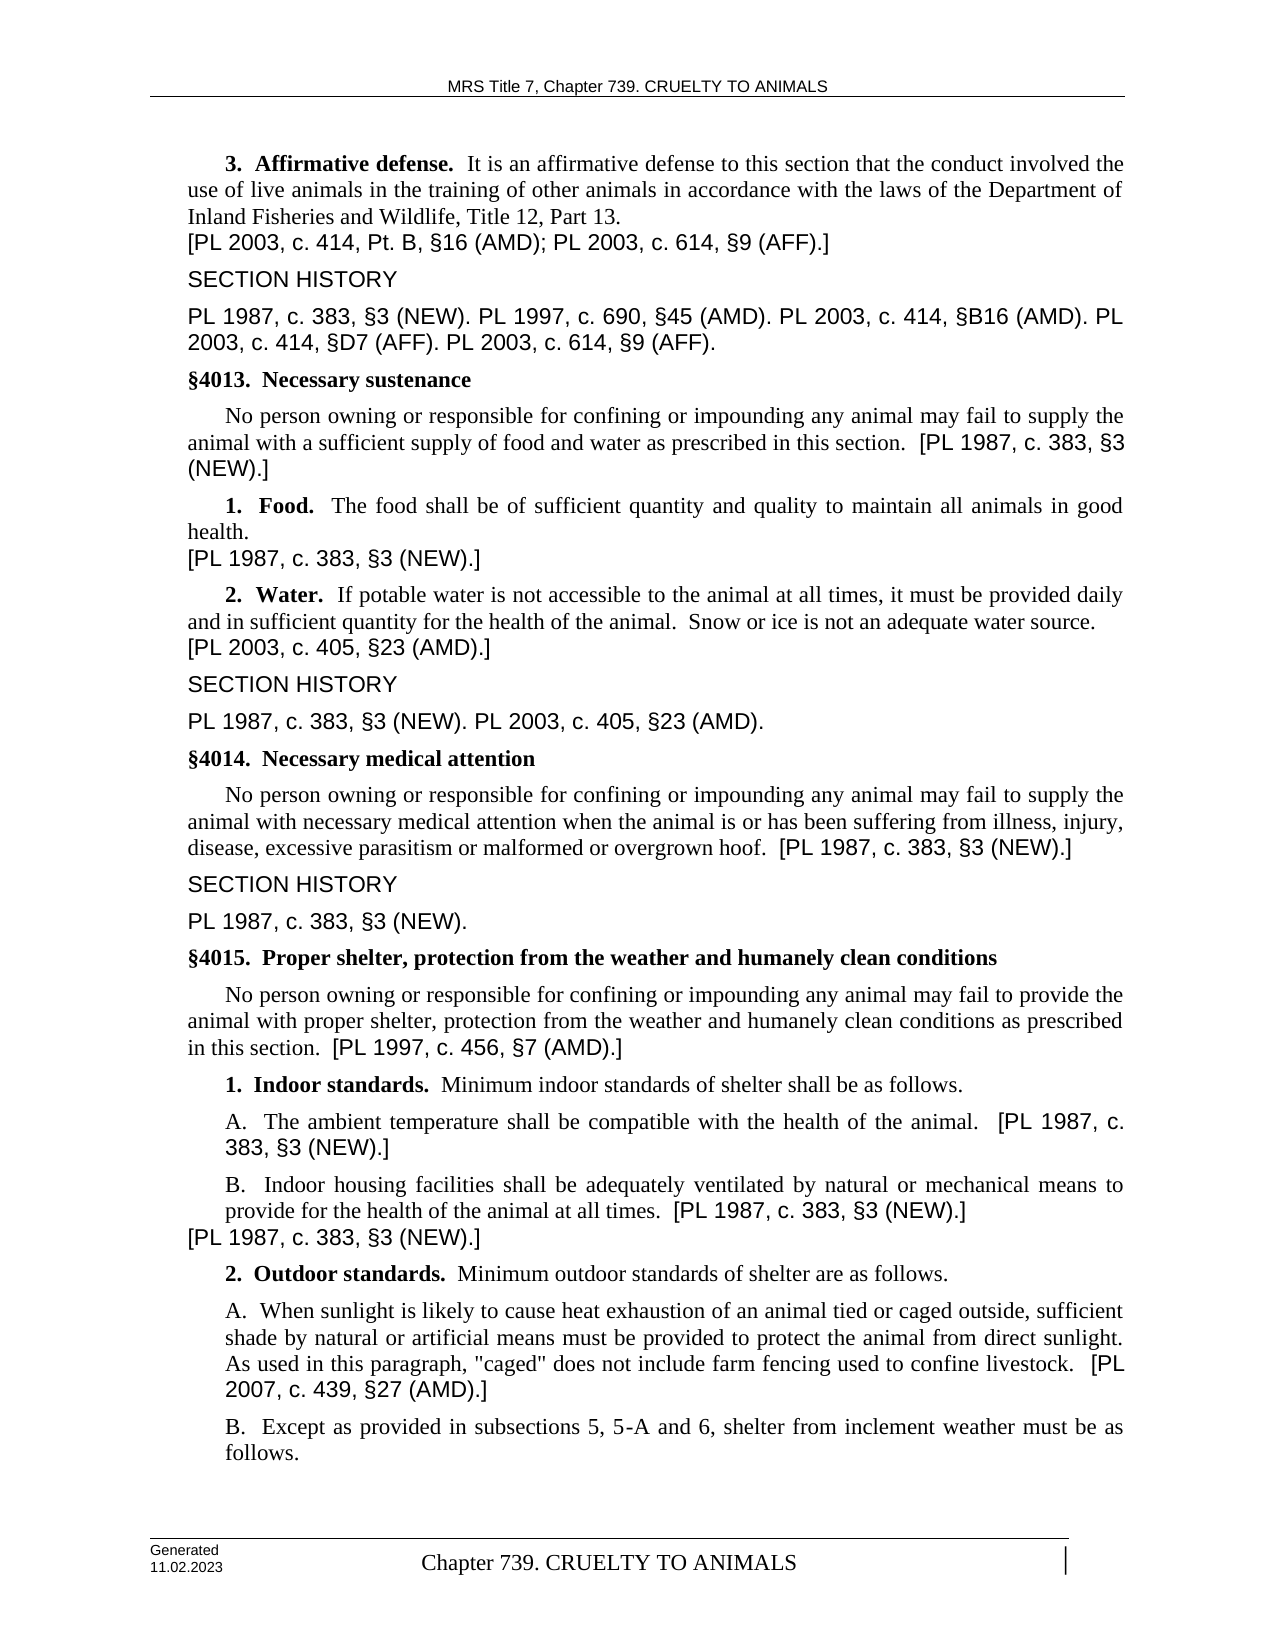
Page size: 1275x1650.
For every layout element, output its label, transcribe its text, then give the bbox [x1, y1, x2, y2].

text A. When sunlight is likely to cause heat exhaustion of an animal tied or caged outside, sufficient shade by natural or artificial means must be provided to protect the animal from direct sunlight. As used in this paragraph, "caged" does not include farm fencing used to confine livestock. [PL 2007, c. 439, §27 (AMD).] [225, 1297, 1125, 1403]
text [PL 2003, c. 405, §23 (AMD).] [187, 634, 1125, 661]
text PL 1987, c. 383, §3 (NEW). PL 1997, c. 690, §45 (AMD). PL 2003, c. 414, §B16 (AMD). PL 2003, c. 414, §D7 (AFF). PL 2003, c. 614, §9 (AFF). [187, 303, 1125, 355]
text §4014. Necessary medical attention [187, 744, 1125, 771]
text No person owning or responsible for confining or impounding any animal may fail to provide the animal with proper shelter, protection from the weather and humanely clean conditions as prescribed in this section. [PL 1997, c. 456, §7 (AMD).] [187, 981, 1125, 1060]
text No person owning or responsible for confining or impounding any animal may fail to supply the animal with a sufficient supply of food and water as prescribed in this section. [PL 1987, c. 383, §3 (NEW).] [187, 402, 1125, 482]
text 1. Food. The food shall be of sufficient quantity and quality to maintain all animals in good health. [187, 492, 1125, 545]
text B. Indoor housing facilities shall be adequately ventilated by natural or mechanical means to provide for the health of the animal at all times. [PL 1987, c. 383, §3 (NEW).] [225, 1171, 1125, 1224]
text 1. Indoor standards. Minimum indoor standards of shelter shall be as follows. [187, 1071, 1125, 1097]
text PL 1987, c. 383, §3 (NEW). PL 2003, c. 405, §23 (AMD). [187, 708, 1125, 734]
text [PL 1987, c. 383, §3 (NEW).] [187, 1224, 1125, 1250]
text [PL 2003, c. 414, Pt. B, §16 (AMD); PL 2003, c. 614, §9 (AFF).] [187, 229, 1125, 255]
text [PL 1987, c. 383, §3 (NEW).] [187, 545, 1125, 571]
text SECTION HISTORY [187, 871, 1125, 897]
text 2. Outdoor standards. Minimum outdoor standards of shelter are as follows. [187, 1260, 1125, 1287]
text A. The ambient temperature shall be compatible with the health of the animal. [PL 1987, c. 383, §3 (NEW).] [225, 1108, 1125, 1160]
text 3. Affirmative defense. It is an affirmative defense to this section that the conduct involved the use of live animals in the training of other animals in accordance with the laws of the Department of Inland Fisheries and Wildlife, Title 12, Part 13. [187, 150, 1125, 229]
text §4013. Necessary sustenance [187, 366, 1125, 392]
text SECTION HISTORY [187, 266, 1125, 292]
text 2. Water. If potable water is not accessible to the animal at all times, it must be provided daily and in sufficient quantity for the health of the animal. Snow or ice is not an adequate water source. [187, 582, 1125, 634]
text B. Except as provided in subsections 5, 5‑A and 6, shelter from inclement weather must be as follows. [225, 1413, 1125, 1466]
text No person owning or responsible for confining or impounding any animal may fail to supply the animal with necessary medical attention when the animal is or has been suffering from illness, injury, disease, excessive parasitism or malformed or overgrown hoof. [PL 1987, c. 383, §3 (NEW).] [187, 781, 1125, 861]
text PL 1987, c. 383, §3 (NEW). [187, 908, 1125, 934]
text §4015. Proper shelter, protection from the weather and humanely clean conditions [187, 944, 1125, 971]
text SECTION HISTORY [187, 671, 1125, 697]
